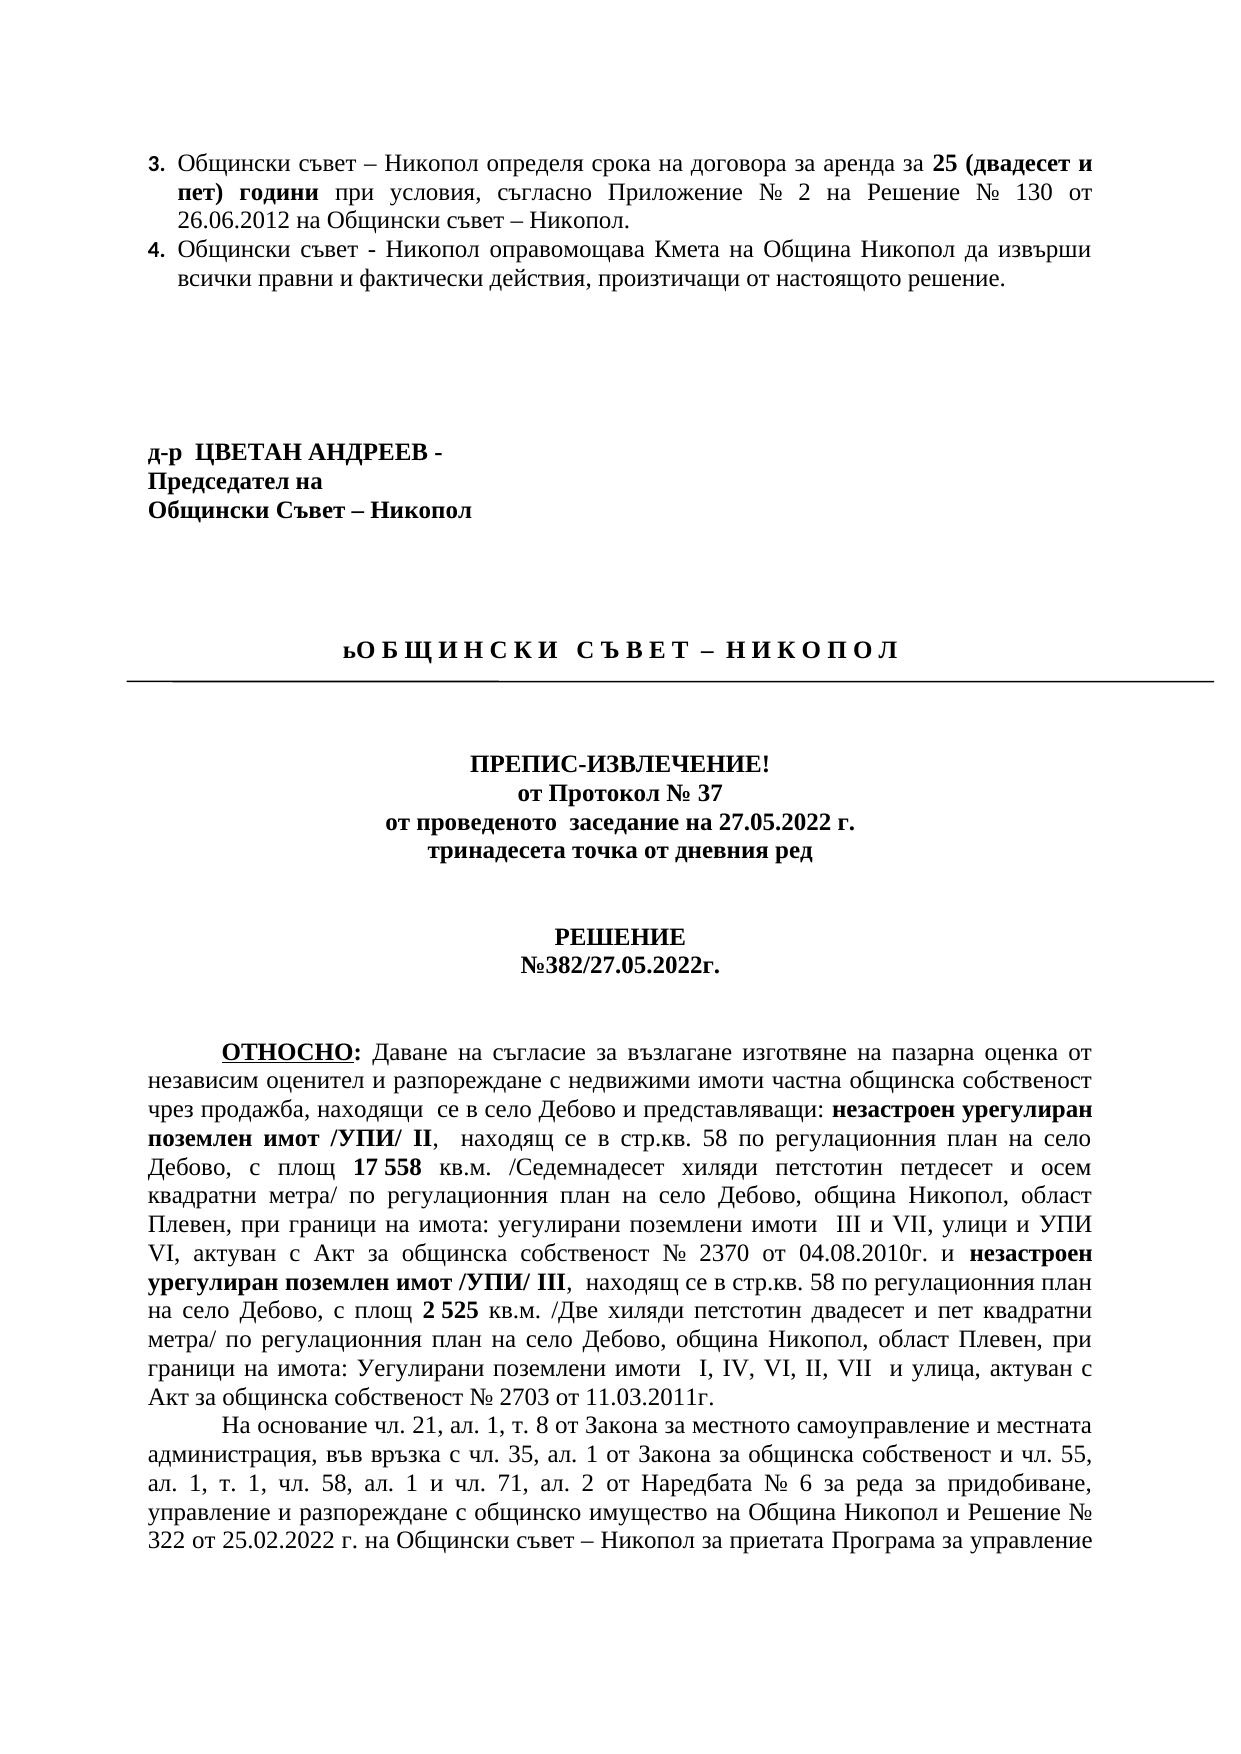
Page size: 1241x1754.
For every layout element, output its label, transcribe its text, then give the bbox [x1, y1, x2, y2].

text д-р ЦВЕТАН АНДРЕЕВ - [148, 437, 1093, 466]
text ьО Б Щ И Н С К И С Ъ В Е Т – Н И К О П О Л [148, 635, 1093, 663]
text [148, 1410, 1093, 1554]
text тринадесета точка от дневния ред [148, 835, 1093, 864]
list Общински съвет - Никопол оправомощава Кмета на Община Никопол да извърши всички правни и фактически действия, произтичащи от настоящото решение. [148, 234, 1093, 292]
text от проведеното заседание на 27.05.2022 г. [148, 807, 1093, 835]
list Общински съвет – Никопол определя срока на договора за аренда за 25 (двадесет и пет) години при условия, съгласно Приложение № 2 на Решение № 130 от 26.06.2012 на Общински съвет – Никопол. [148, 148, 1093, 234]
text №382/27.05.2022г. [148, 950, 1093, 979]
text РЕШЕНИЕ [148, 922, 1093, 950]
text ОТНОСНО: Даване на съгласие за възлагане изготвяне на пазарна оценка от независим оценител и разпореждане с недвижими имоти частна общинска собственост чрез продажба, находящи се в село Дебово и представляващи: незастроен урегулиран поземлен имот /УПИ/ II, находящ се в стр.кв. 58 по регулационния план на село Дебово, с площ 17 558 кв.м. /Седемнадесет хиляди петстотин петдесет и осем квадратни метра/ по регулационния план на село Дебово, община Никопол, област Плевен, при граници на имота: уегулирани поземлени имоти III и VII, улици и УПИ VI, актуван с Акт за общинска собственост № 2370 от 04.08.2010г. и незастроен урегулиран поземлен имот /УПИ/ III, находящ се в стр.кв. 58 по регулационния план на село Дебово, с площ 2 525 кв.м. /Две хиляди петстотин двадесет и пет квадратни метра/ по регулационния план на село Дебово, община Никопол, област Плевен, при граници на имота: Уегулирани поземлени имоти I, IV, VI, II, VII и улица, актуван с Акт за общинска собственост № 2703 от 11.03.2011г. [148, 1037, 1093, 1410]
text Председател на [148, 466, 1093, 495]
text от Протокол № 37 [148, 778, 1093, 807]
text Общински Съвет – Никопол [148, 495, 1093, 524]
text ПРЕПИС-ИЗВЛЕЧЕНИЕ! [148, 749, 1093, 778]
